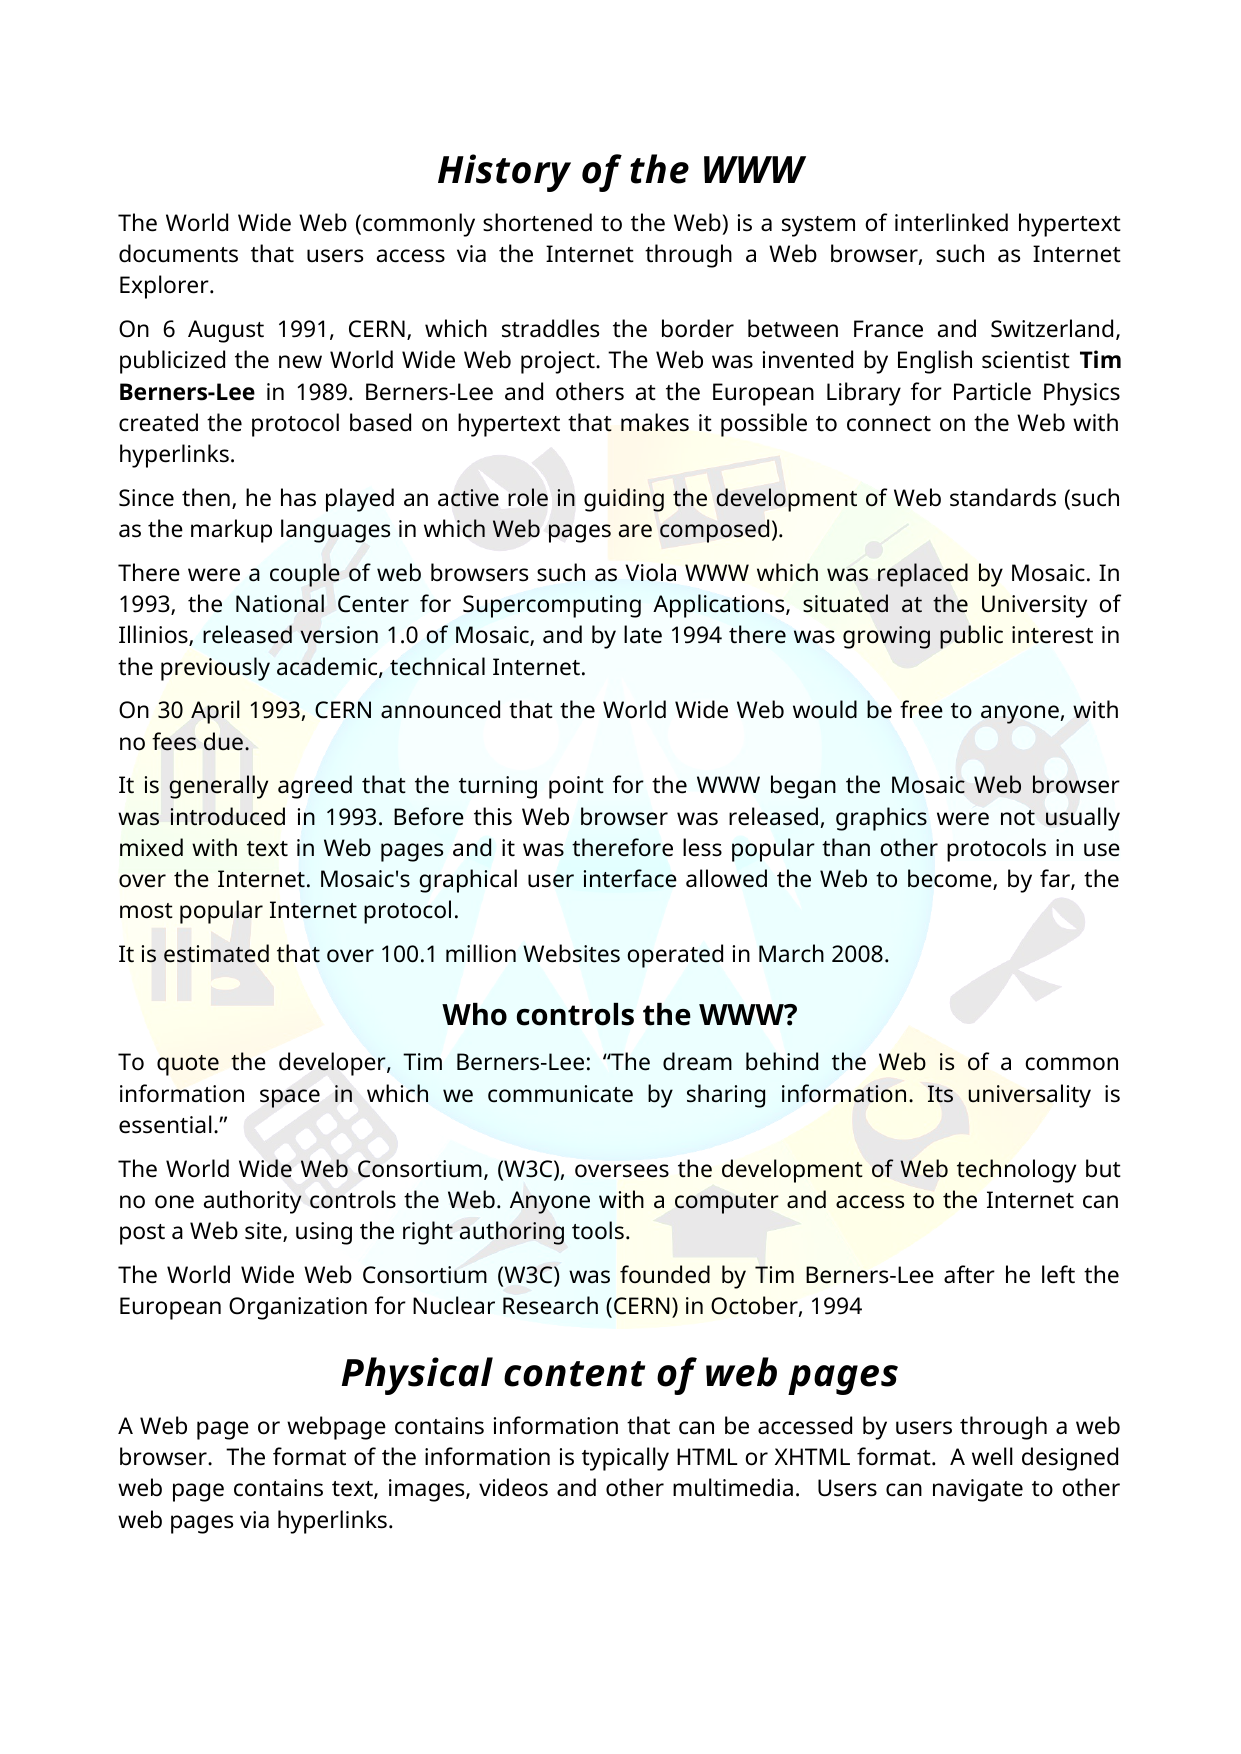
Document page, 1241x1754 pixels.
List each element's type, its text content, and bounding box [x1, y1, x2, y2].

text On 6 August 1991, CERN, which straddles the border between and , publicized the new World Wide Web project. The Web was invented by English scientist Tim Berners-Lee in 1989. Berners-Lee and others at the European Library for Particle Physics created the protocol based on hypertext that makes it possible to connect on the Web with hyperlinks. [118, 313, 1122, 469]
text To quote the developer, Tim Berners-Lee: “The dream behind the Web is of a common information space in which we communicate by sharing information. Its universality is essential.” [118, 1046, 1122, 1140]
text The World Wide Web Consortium (W3C) was founded by Tim Berners-Lee after he left the European Organization for Nuclear Research (CERN) in October, 1994 [118, 1259, 1122, 1321]
text It is generally agreed that the turning point for the WWW began the Mosaic Web browser was introduced in 1993. Before this Web browser was released, graphics were not usually mixed with text in Web pages and it was therefore less popular than other protocols in use over the Internet. Mosaic's graphical user interface allowed the Web to become, by far, the most popular Internet protocol. [118, 769, 1122, 925]
text Since then, he has played an active role in guiding the development of Web standards (such as the markup languages in which Web pages are composed). [118, 482, 1122, 544]
subtitle Who controls the WWW? [118, 994, 1122, 1034]
text The World Wide Web (commonly shortened to the Web) is a system of interlinked hypertext documents that users access via the Internet through a Web browser, such as Internet Explorer. [118, 207, 1122, 300]
text There were a couple of web browsers such as Viola WWW which was replaced by Mosaic. In 1993, the for Supercomputing Applications, situated at the , released version 1.0 of Mosaic, and by late 1994 there was growing public interest in the previously academic, technical Internet. [118, 557, 1122, 682]
text The World Wide Web Consortium, (W3C), oversees the development of Web technology but no one authority controls the Web. Anyone with a computer and access to the Internet can post a Web site, using the right authoring tools. [118, 1153, 1122, 1246]
text History of the WWW [118, 143, 1122, 194]
text Physical content of web pages [118, 1346, 1122, 1397]
text A Web page or webpage contains information that can be accessed by users through a web browser. The format of the information is typically HTML or XHTML format. A well designed web page contains text, images, videos and other multimedia. Users can navigate to other web pages via hyperlinks. [118, 1410, 1122, 1535]
text It is estimated that over 100.1 million Websites operated in March 2008. [118, 938, 1122, 969]
text On 30 April 1993, CERN announced that the World Wide Web would be free to anyone, with no fees due. [118, 694, 1122, 757]
